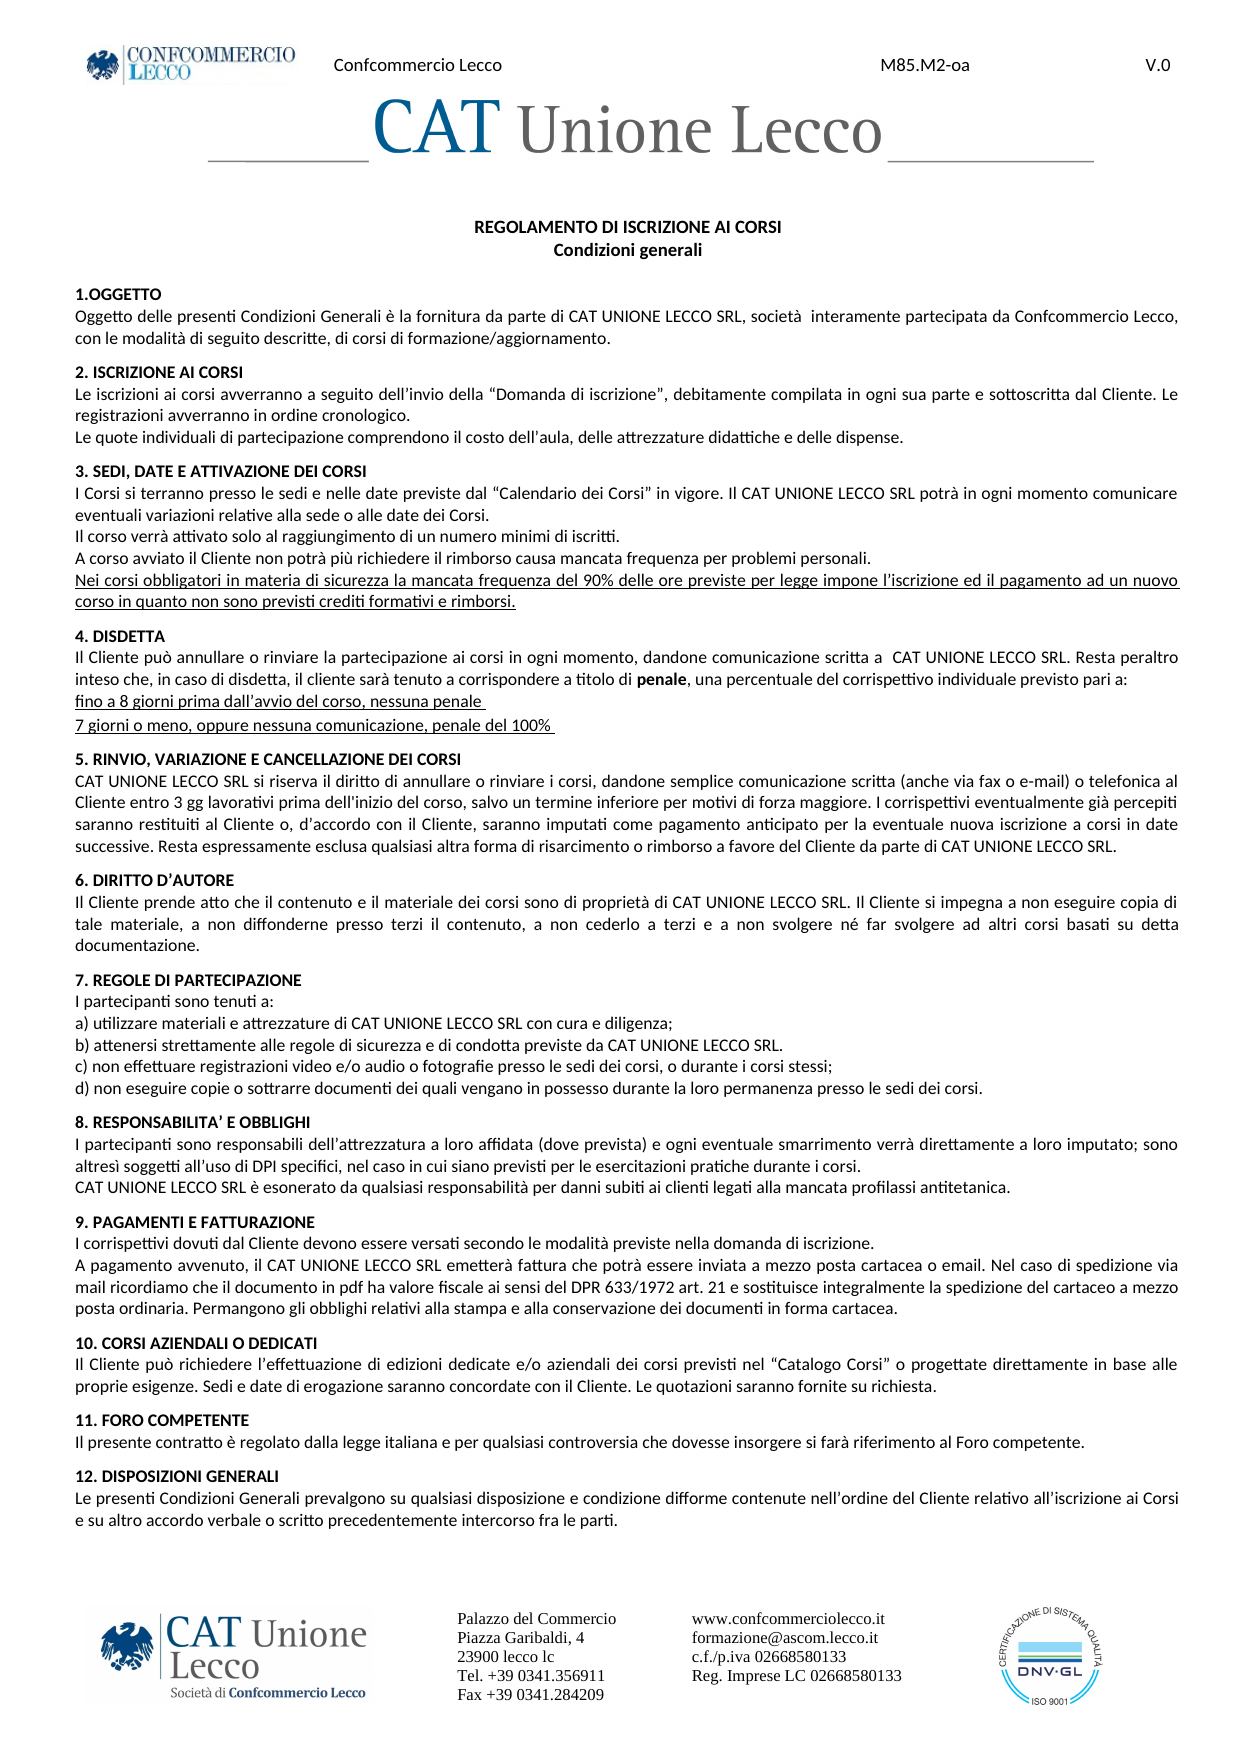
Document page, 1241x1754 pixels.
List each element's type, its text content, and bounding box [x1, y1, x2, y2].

text I partecipanti sono tenuti a: [75, 990, 1181, 1012]
text 12. DISPOSIZIONI GENERALI [75, 1466, 1181, 1487]
text I Corsi si terranno presso le sedi e nelle date previste dal “Calendario dei Corsi” in vigore. Il CAT UNIONE LECCO SRL potrà in ogni momento comunicare eventuali variazioni relative alla sede o alle date dei Corsi. [75, 482, 1181, 526]
picture [86, 44, 299, 85]
text A pagamento avvenuto, il CAT UNIONE LECCO SRL emetterà fattura che potrà essere inviata a mezzo posta cartacea o email. Nel caso di spedizione via mail ricordiamo che il documento in pdf ha valore fiscale ai sensi del DPR 633/1972 art. 21 e sostituisce integralmente la spedizione del cartaceo a mezzo posta ordinaria. Permangono gli obblighi relativi alla stampa e alla conservazione dei documenti in forma cartacea. [75, 1254, 1181, 1319]
text Il Cliente può richiedere l’effettuazione di edizioni dedicate e/o aziendali dei corsi previsti nel “Catalogo Corsi” o progettate direttamente in base alle proprie esigenze. Sedi e date di erogazione saranno concordate con il Cliente. Le quotazioni saranno fornite su richiesta. [75, 1353, 1181, 1397]
text a) utilizzare materiali e attrezzature di CAT UNIONE LECCO SRL con cura e diligenza; [75, 1012, 1181, 1034]
text Le iscrizioni ai corsi avverranno a seguito dell’invio della “Domanda di iscrizione”, debitamente compilata in ogni sua parte e sottoscritta dal Cliente. Le registrazioni avverranno in ordine cronologico. [75, 383, 1181, 426]
text 8. RESPONSABILITA’ E OBBLIGHI [75, 1111, 1181, 1133]
text Nei corsi obbligatori in materia di sicurezza la mancata frequenza del 90% delle ore previste per legge impone l’iscrizione ed il pagamento ad un nuovo corso in quanto non sono previsti crediti formativi e rimborsi. [75, 569, 1181, 612]
text Il presente contratto è regolato dalla legge italiana e per qualsiasi controversia che dovesse insorgere si farà riferimento al Foro competente. [75, 1431, 1181, 1453]
text 7 giorni o meno, oppure nessuna comunicazione, penale del 100% [75, 714, 1181, 736]
text I partecipanti sono responsabili dell’attrezzatura a loro affidata (dove prevista) e ogni eventuale smarrimento verrà direttamente a loro imputato; sono altresì soggetti all’uso di DPI specifici, nel caso in cui siano previsti per le esercitazioni pratiche durante i corsi. [75, 1133, 1181, 1176]
picture [86, 1604, 374, 1705]
text CAT UNIONE LECCO SRL si riserva il diritto di annullare o rinviare i corsi, dandone semplice comunicazione scritta (anche via fax o e-mail) o telefonica al Cliente entro 3 gg lavorativi prima dell'inizio del corso, salvo un termine inferiore per motivi di forza maggiore. I corrispettivi eventualmente già percepiti saranno restituiti al Cliente o, d’accordo con il Cliente, saranno imputati come pagamento anticipato per la eventuale nuova iscrizione a corsi in date successive. Resta espressamente esclusa qualsiasi altra forma di risarcimento o rimborso a favore del Cliente da parte di CAT UNIONE LECCO SRL. [75, 770, 1181, 857]
text 9. PAGAMENTI E FATTURAZIONE [75, 1211, 1181, 1232]
text Le quote individuali di partecipazione comprendono il costo dell’aula, delle attrezzature didattiche e delle dispense. [75, 426, 1181, 448]
text CAT UNIONE LECCO SRL è esonerato da qualsiasi responsabilità per danni subiti ai clienti legati alla mancata profilassi antitetanica. [75, 1176, 1181, 1198]
text Condizioni generali [75, 238, 1181, 261]
text 4. DISDETTA [75, 625, 1181, 647]
text b) attenersi strettamente alle regole di sicurezza e di condotta previste da CAT UNIONE LECCO SRL. [75, 1034, 1181, 1055]
text d) non eseguire copie o sottrarre documenti dei quali vengano in possesso durante la loro permanenza presso le sedi dei corsi. [75, 1077, 1181, 1099]
text A corso avviato il Cliente non potrà più richiedere il rimborso causa mancata frequenza per problemi personali. [75, 547, 1181, 569]
text REGOLAMENTO DI ISCRIZIONE AI CORSI [75, 215, 1181, 238]
text fino a 8 giorni prima dall’avvio del corso, nessuna penale [75, 690, 1181, 712]
text I corrispettivi dovuti dal Cliente devono essere versati secondo le modalità previste nella domanda di iscrizione. [75, 1232, 1181, 1254]
text 7. REGOLE DI PARTECIPAZIONE [75, 969, 1181, 990]
picture [997, 1604, 1104, 1711]
text 6. DIRITTO D’AUTORE [75, 869, 1181, 891]
text 10. CORSI AZIENDALI O DEDICATI [75, 1332, 1181, 1353]
picture [368, 85, 888, 168]
text 11. FORO COMPETENTE [75, 1409, 1181, 1431]
text Le presenti Condizioni Generali prevalgono su qualsiasi disposizione e condizione difforme contenute nell’ordine del Cliente relativo all’iscrizione ai Corsi e su altro accordo verbale o scritto precedentemente intercorso fra le parti. [75, 1487, 1181, 1531]
text Il corso verrà attivato solo al raggiungimento di un numero minimi di iscritti. [75, 526, 1181, 547]
text c) non effettuare registrazioni video e/o audio o fotografie presso le sedi dei corsi, o durante i corsi stessi; [75, 1055, 1181, 1077]
text Oggetto delle presenti Condizioni Generali è la fornitura da parte di CAT UNIONE LECCO SRL, società interamente partecipata da Confcommercio Lecco, con le modalità di seguito descritte, di corsi di formazione/aggiornamento. [75, 305, 1181, 348]
text Il Cliente prende atto che il contenuto e il materiale dei corsi sono di proprietà di CAT UNIONE LECCO SRL. Il Cliente si impegna a non eseguire copia di tale materiale, a non diffonderne presso terzi il contenuto, a non cederlo a terzi e a non svolgere né far svolgere ad altri corsi basati su detta documentazione. [75, 891, 1181, 956]
text Il Cliente può annullare o rinviare la partecipazione ai corsi in ogni momento, dandone comunicazione scritta a CAT UNIONE LECCO SRL. Resta peraltro inteso che, in caso di disdetta, il cliente sarà tenuto a corrispondere a titolo di penale, una percentuale del corrispettivo individuale previsto pari a: [75, 647, 1181, 690]
text 2. ISCRIZIONE AI CORSI [75, 361, 1181, 383]
text 1.OGGETTO [75, 283, 1181, 305]
text 3. SEDI, DATE E ATTIVAZIONE DEI CORSI [75, 461, 1181, 482]
text 5. RINVIO, VARIAZIONE E CANCELLAZIONE DEI CORSI [75, 748, 1181, 770]
